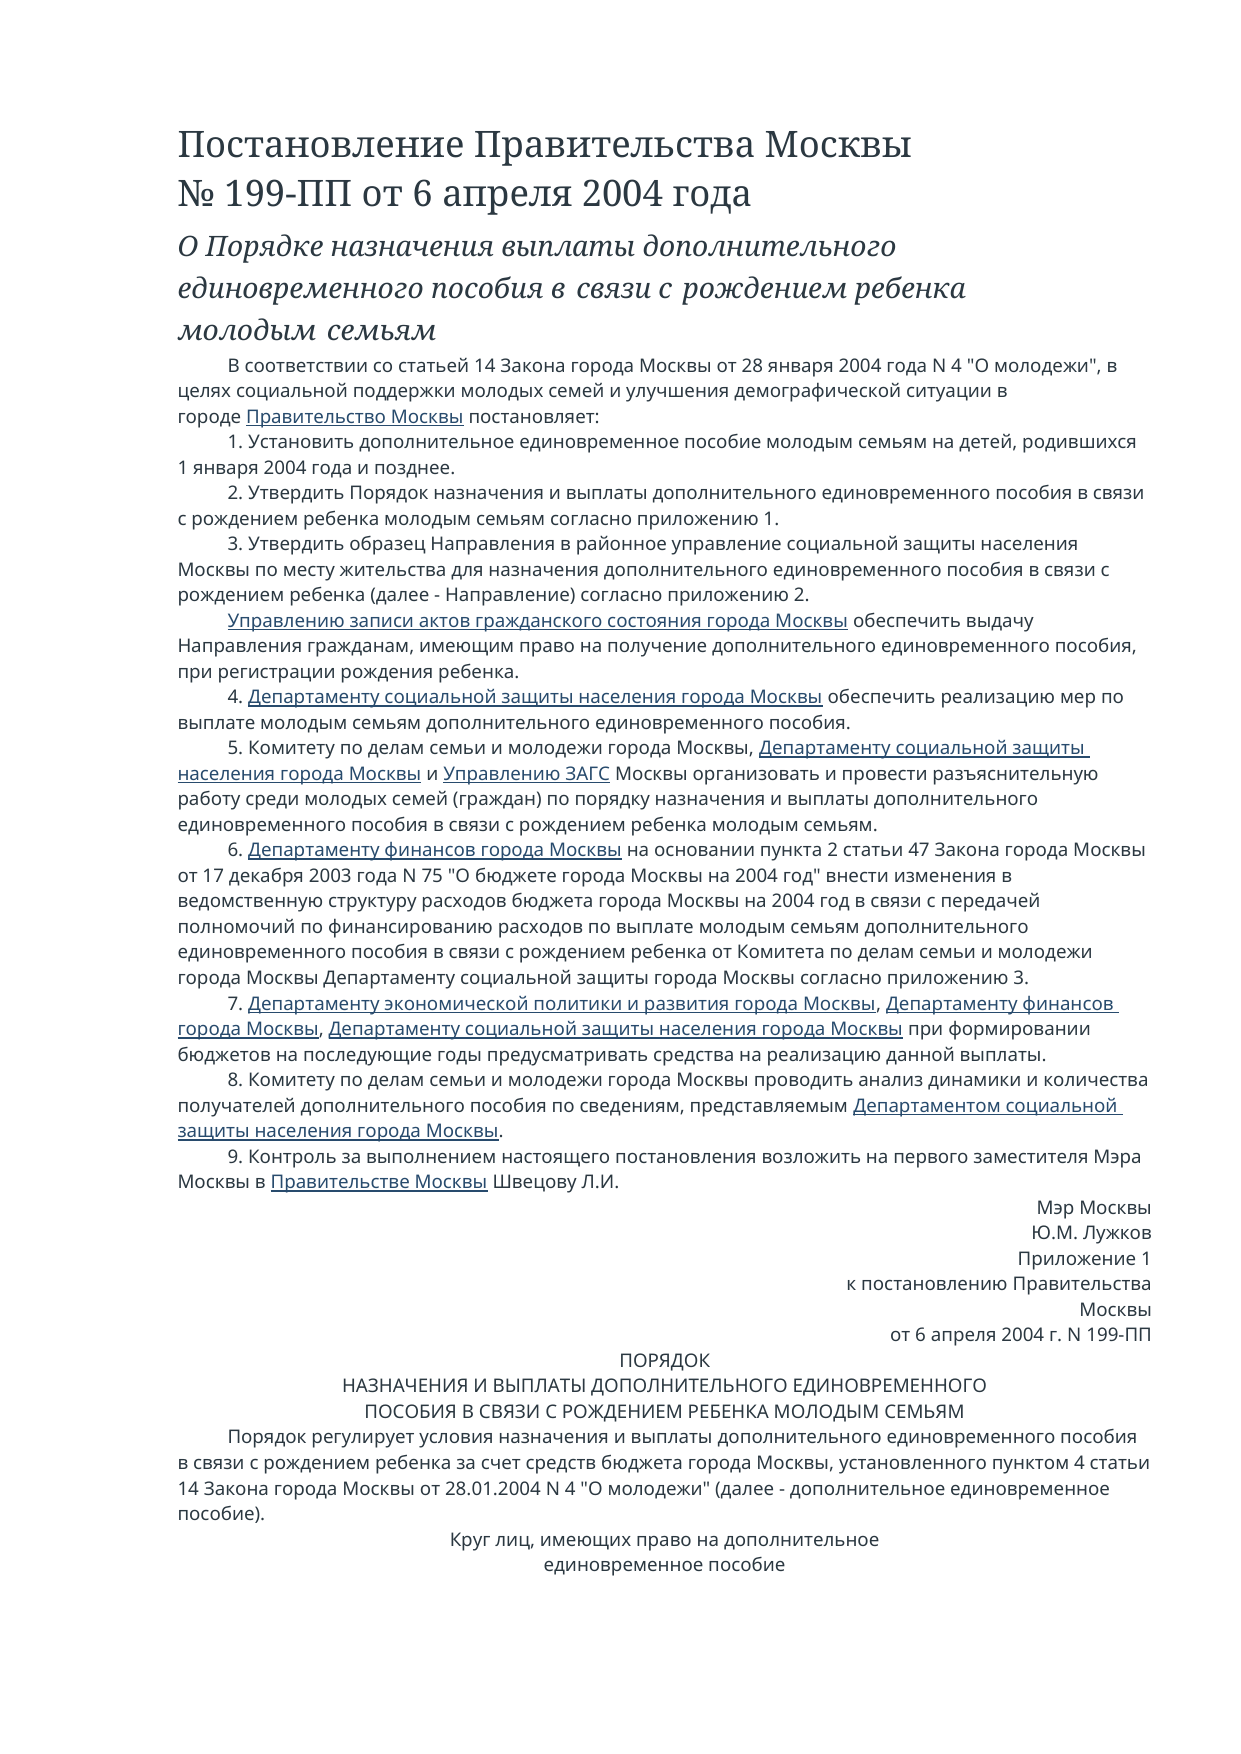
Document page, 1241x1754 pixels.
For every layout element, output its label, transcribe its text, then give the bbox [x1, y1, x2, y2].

text единовременное пособие [177, 1551, 1152, 1577]
text О Порядке назначения выплаты дополнительного единовременного пособия в связи с рождением ребенка молодым семьям [177, 222, 1152, 349]
text 6. Департаменту финансов города Москвы на основании пункта 2 статьи 47 Закона города Москвы от 17 декабря 2003 года N 75 "О бюджете города Москвы на 2004 год" внести изменения в ведомственную структуру расходов бюджета города Москвы на 2004 год в связи с передачей полномочий по финансированию расходов по выплате молодым семьям дополнительного единовременного пособия в связи с рождением ребенка от Комитета по делам семьи и молодежи города Москвы Департаменту социальной защиты города Москвы согласно приложению 3. [177, 837, 1152, 990]
text Порядок регулирует условия назначения и выплаты дополнительного единовременного пособия в связи с рождением ребенка за счет средств бюджета города Москвы, установленного пунктом 4 статьи 14 Закона города Москвы от 28.01.2004 N 4 "О молодежи" (далее - дополнительное единовременное пособие). [177, 1424, 1152, 1526]
text 4. Департаменту социальной защиты населения города Москвы обеспечить реализацию мер по выплате молодым семьям дополнительного единовременного пособия. [177, 684, 1152, 735]
text ПОРЯДОК [177, 1347, 1152, 1373]
text Приложение 1 [177, 1245, 1152, 1271]
text 9. Контроль за выполнением настоящего постановления возложить на первого заместителя Мэра Москвы в Правительстве Москвы Швецову Л.И. [177, 1143, 1152, 1194]
text 2. Утвердить Порядок назначения и выплаты дополнительного единовременного пособия в связи с рождением ребенка молодым семьям согласно приложению 1. [177, 479, 1152, 531]
text Постановление Правительства Москвы № 199-ПП от 6 апреля 2004 года [177, 118, 1152, 217]
text 1. Установить дополнительное единовременное пособие молодым семьям на детей, родившихся 1 января 2004 года и позднее. [177, 428, 1152, 479]
text от 6 апреля 2004 г. N 199-ПП [177, 1322, 1152, 1347]
text Мэр Москвы [177, 1194, 1152, 1219]
text к постановлению Правительства [177, 1271, 1152, 1296]
text 7. Департаменту экономической политики и развития города Москвы, Департаменту финансов города Москвы, Департаменту социальной защиты населения города Москвы при формировании бюджетов на последующие годы предусматривать средства на реализацию данной выплаты. [177, 990, 1152, 1066]
text 5. Комитету по делам семьи и молодежи города Москвы, Департаменту социальной защиты населения города Москвы и Управлению ЗАГС Москвы организовать и провести разъяснительную работу среди молодых семей (граждан) по порядку назначения и выплаты дополнительного единовременного пособия в связи с рождением ребенка молодым семьям. [177, 735, 1152, 837]
text Круг лиц, имеющих право на дополнительное [177, 1526, 1152, 1551]
text ПОСОБИЯ В СВЯЗИ С РОЖДЕНИЕМ РЕБЕНКА МОЛОДЫМ СЕМЬЯМ [177, 1398, 1152, 1424]
text В соответствии со статьей 14 Закона города Москвы от 28 января 2004 года N 4 "О молодежи", в целях социальной поддержки молодых семей и улучшения демографической ситуации в городе Правительство Москвы постановляет: [177, 352, 1152, 428]
text Управлению записи актов гражданского состояния города Москвы обеспечить выдачу Направления гражданам, имеющим право на получение дополнительного единовременного пособия, при регистрации рождения ребенка. [177, 607, 1152, 684]
text Москвы [177, 1296, 1152, 1322]
text 8. Комитету по делам семьи и молодежи города Москвы проводить анализ динамики и количества получателей дополнительного пособия по сведениям, представляемым Департаментом социальной защиты населения города Москвы. [177, 1066, 1152, 1143]
text 3. Утвердить образец Направления в районное управление социальной защиты населения Москвы по месту жительства для назначения дополнительного единовременного пособия в связи с рождением ребенка (далее - Направление) согласно приложению 2. [177, 531, 1152, 607]
text Ю.М. Лужков [177, 1219, 1152, 1245]
text НАЗНАЧЕНИЯ И ВЫПЛАТЫ ДОПОЛНИТЕЛЬНОГО ЕДИНОВРЕМЕННОГО [177, 1373, 1152, 1398]
